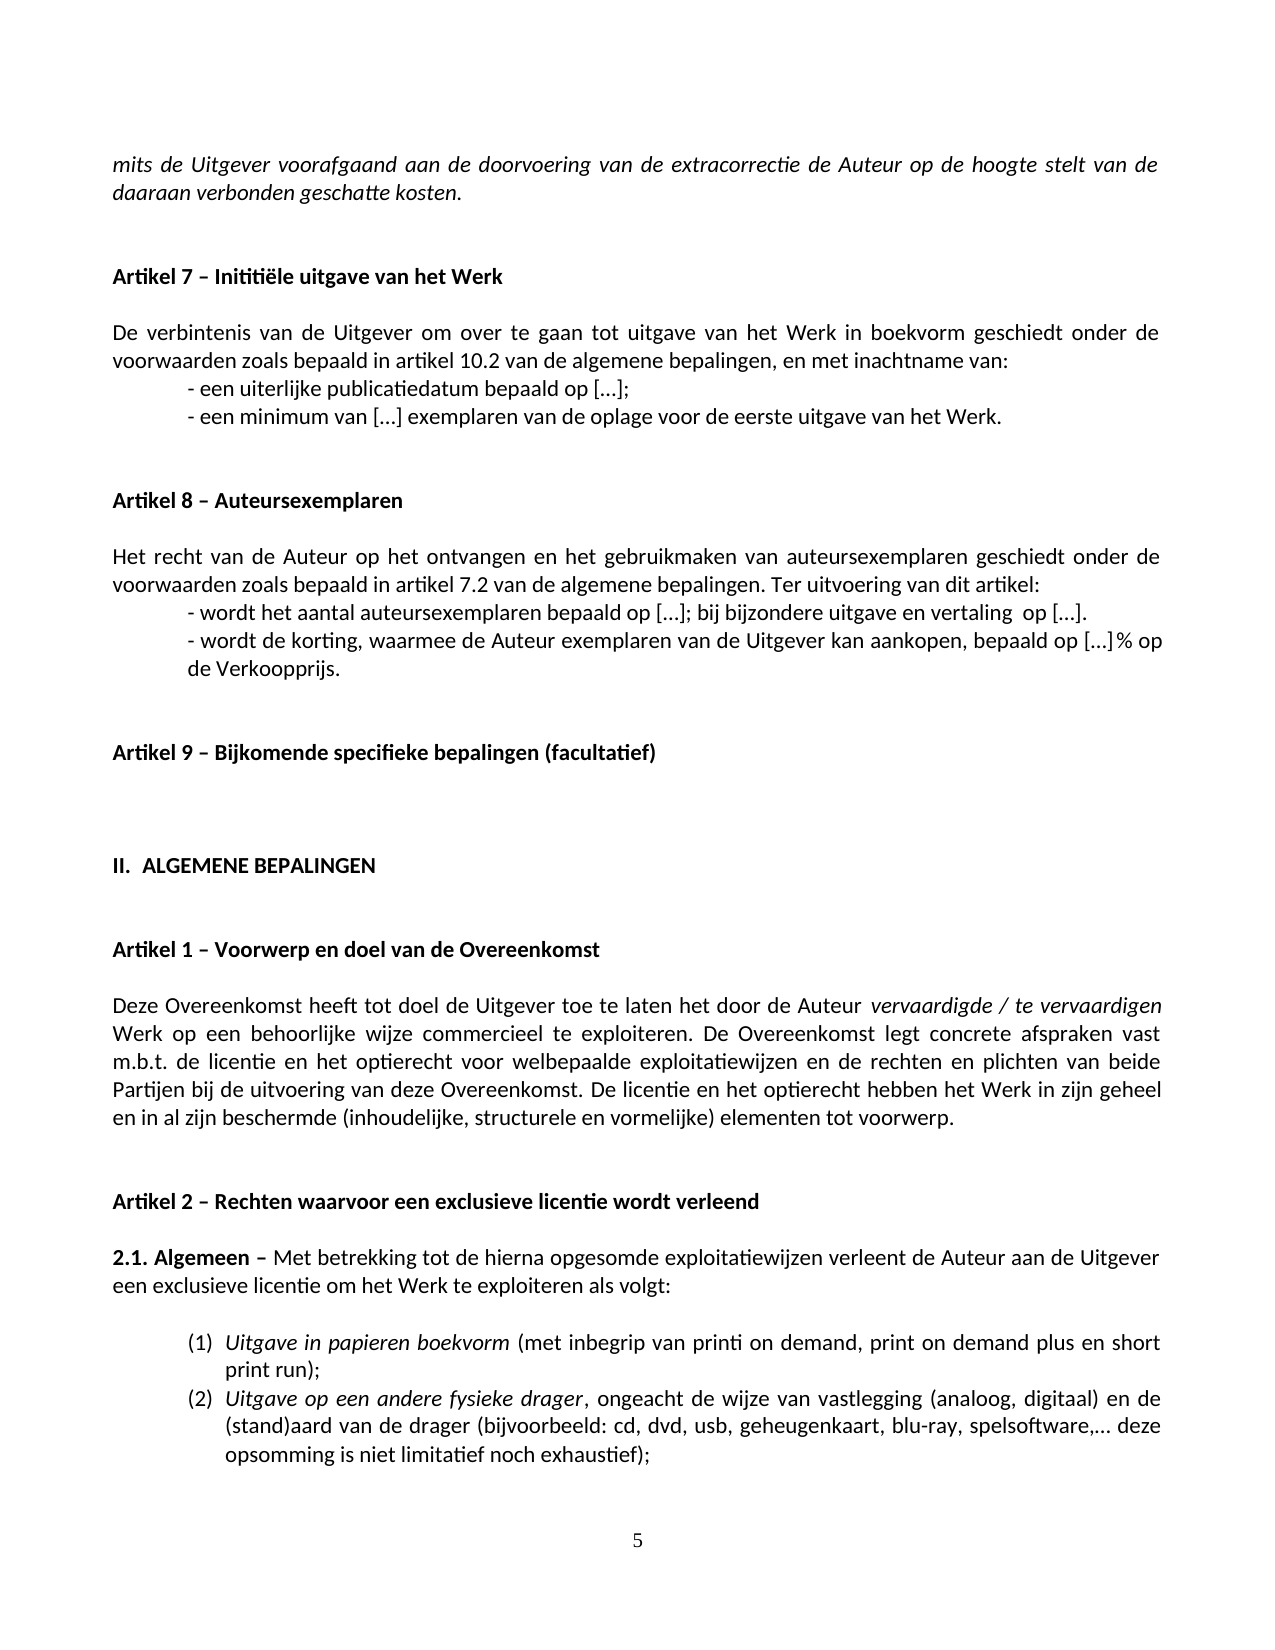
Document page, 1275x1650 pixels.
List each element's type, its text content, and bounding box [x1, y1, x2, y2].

list Uitgave in papieren boekvorm (met inbegrip van printi on demand, print on demand plus en short print run); [187, 1328, 1162, 1384]
text Artikel 7 – Inititiële uitgave van het Werk [112, 262, 1162, 290]
text Artikel 8 – Auteursexemplaren [112, 486, 1162, 514]
list ALGEMENE BEPALINGEN [112, 851, 1162, 879]
text De verbintenis van de Uitgever om over te gaan tot uitgave van het Werk in boekvorm geschiedt onder de voorwaarden zoals bepaald in artikel 10.2 van de algemene bepalingen, en met inachtname van: [112, 318, 1162, 374]
list Uitgave op een andere fysieke drager, ongeacht de wijze van vastlegging (analoog, digitaal) en de (stand)aard van de drager (bijvoorbeeld: cd, dvd, usb, geheugenkaart, blu-ray, spelsoftware,… deze opsomming is niet limitatief noch exhaustief); [187, 1384, 1162, 1468]
text Artikel 1 – Voorwerp en doel van de Overeenkomst [112, 935, 1162, 963]
text Artikel 9 – Bijkomende specifieke bepalingen (facultatief) [112, 738, 1162, 766]
text - een minimum van […] exemplaren van de oplage voor de eerste uitgave van het Werk. [112, 402, 1162, 430]
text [112, 150, 1162, 206]
text Artikel 2 – Rechten waarvoor een exclusieve licentie wordt verleend [112, 1187, 1162, 1216]
text - een uiterlijke publicatiedatum bepaald op […]; [112, 374, 1162, 402]
text - wordt het aantal auteursexemplaren bepaald op […]; bij bijzondere uitgave en vertaling op […]. [112, 598, 1162, 626]
text - wordt de korting, waarmee de Auteur exemplaren van de Uitgever kan aankopen, bepaald op […]% op de Verkoopprijs. [187, 626, 1162, 682]
text Deze Overeenkomst heeft tot doel de Uitgever toe te laten het door de Auteur vervaardigde / te vervaardigen Werk op een behoorlijke wijze commercieel te exploiteren. De Overeenkomst legt concrete afspraken vast m.b.t. de licentie en het optierecht voor welbepaalde exploitatiewijzen en de rechten en plichten van beide Partijen bij de uitvoering van deze Overeenkomst. De licentie en het optierecht hebben het Werk in zijn geheel en in al zijn beschermde (inhoudelijke, structurele en vormelijke) elementen tot voorwerp. [112, 991, 1162, 1131]
text Het recht van de Auteur op het ontvangen en het gebruikmaken van auteursexemplaren geschiedt onder de voorwaarden zoals bepaald in artikel 7.2 van de algemene bepalingen. Ter uitvoering van dit artikel: [112, 542, 1162, 598]
text 2.1. Algemeen – Met betrekking tot de hierna opgesomde exploitatiewijzen verleent de Auteur aan de Uitgever een exclusieve licentie om het Werk te exploiteren als volgt: [112, 1243, 1162, 1299]
